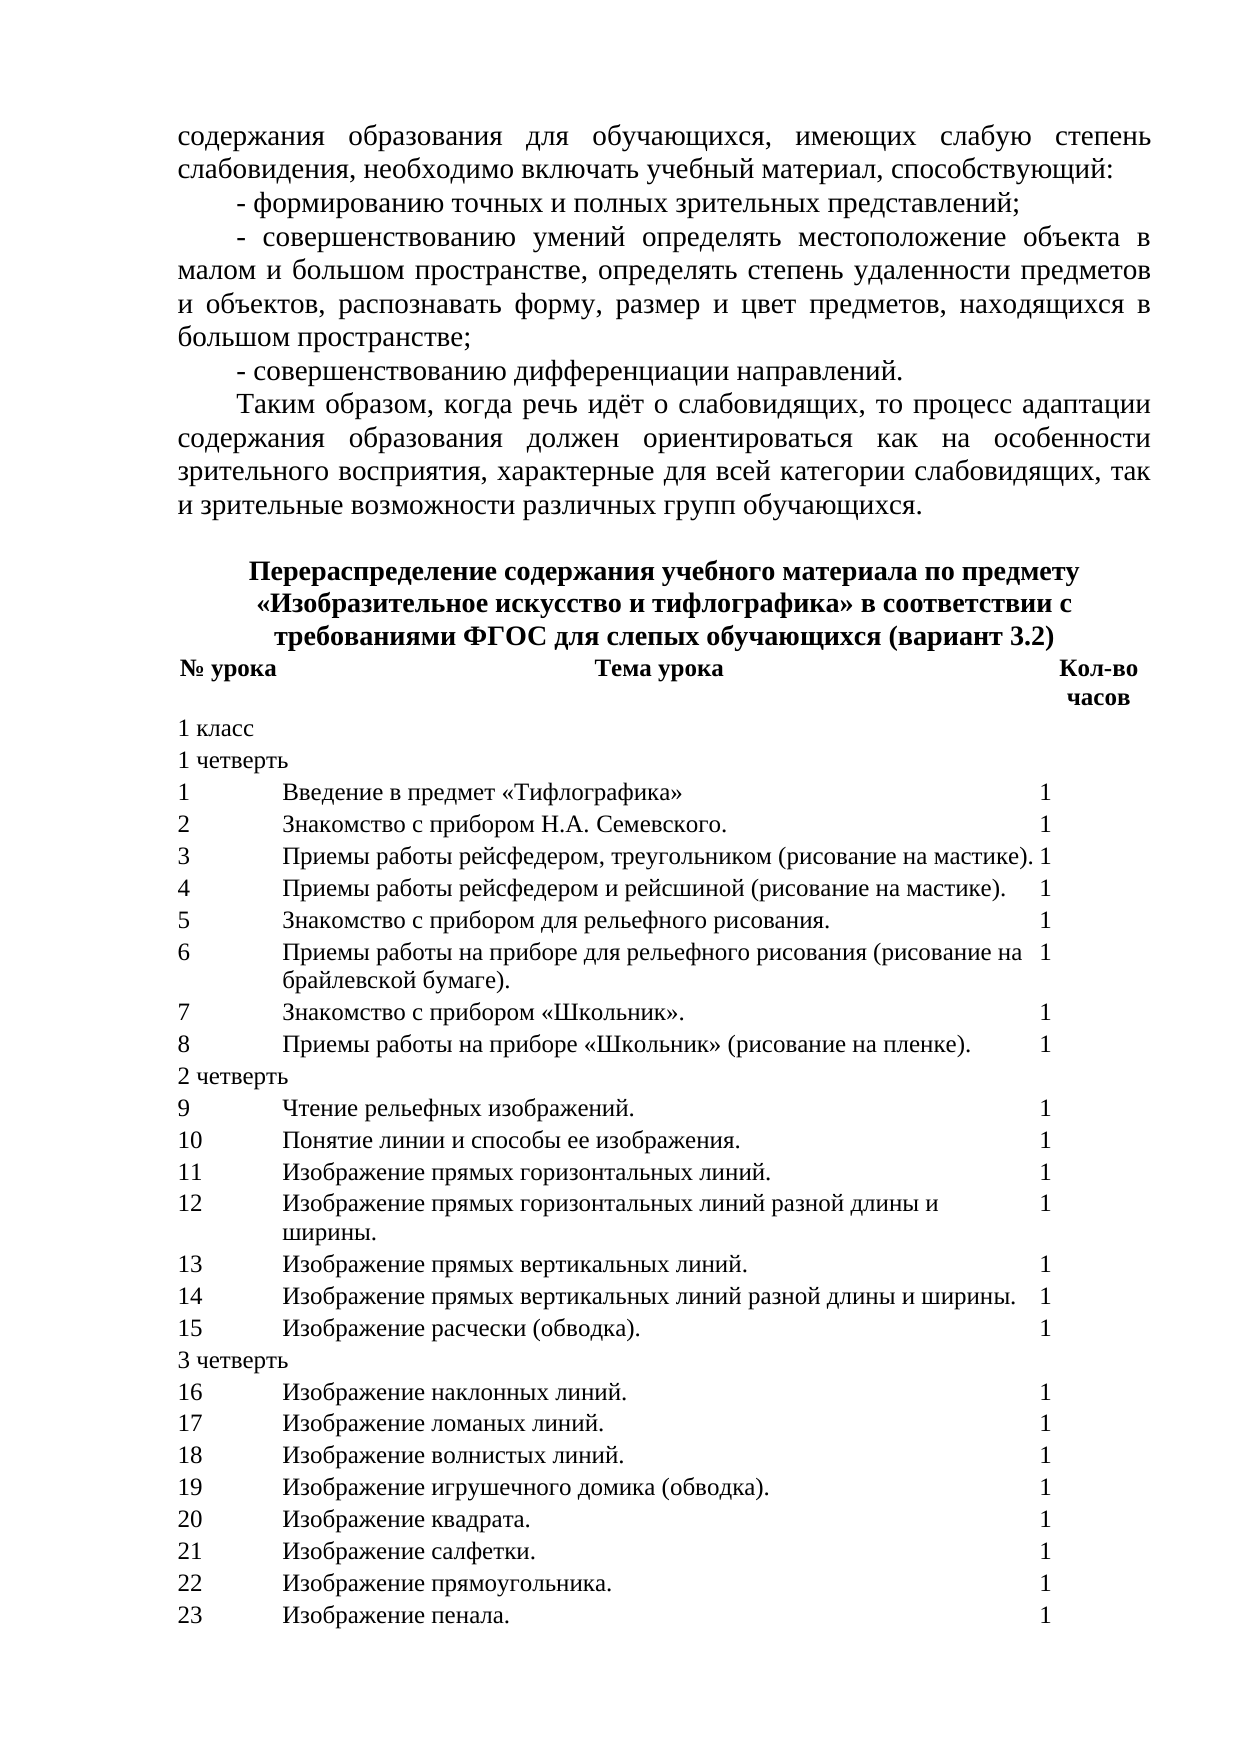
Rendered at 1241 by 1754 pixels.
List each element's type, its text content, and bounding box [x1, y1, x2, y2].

table_cell 1 [1038, 1311, 1159, 1343]
table_cell 20 [176, 1503, 281, 1534]
table_cell 17 [176, 1407, 281, 1439]
table_cell 13 [176, 1248, 281, 1279]
table_cell Изображение пенала. [281, 1598, 1038, 1630]
table_cell 1 [1038, 1375, 1159, 1407]
table_cell 15 [176, 1311, 281, 1343]
table_cell 6 [176, 935, 281, 996]
table_cell 12 [176, 1187, 281, 1248]
table_cell 1 [1038, 1503, 1159, 1534]
table_cell 8 [176, 1028, 281, 1059]
table_cell 1 [1038, 935, 1159, 996]
table_cell 1 [1038, 840, 1159, 871]
table_cell Чтение рельефных изображений. [281, 1091, 1038, 1123]
table_cell Изображение наклонных линий. [281, 1375, 1038, 1407]
text - формированию точных и полных зрительных представлений; [177, 185, 1152, 219]
table_cell 1 [1038, 776, 1159, 808]
table_cell 9 [176, 1091, 281, 1123]
table_cell Изображение прямых горизонтальных линий. [281, 1155, 1038, 1187]
table_cell Изображение прямых вертикальных линий разной длины и ширины. [281, 1280, 1038, 1311]
table_cell 1 четверть [176, 744, 1159, 776]
table_cell 22 [176, 1566, 281, 1598]
table_cell Приемы работы на приборе для рельефного рисования (рисование на брайлевской бумаге). [281, 935, 1038, 996]
table_cell Приемы работы рейсфедером и рейсшиной (рисование на мастике). [281, 871, 1038, 903]
table_cell Изображение салфетки. [281, 1535, 1038, 1566]
text - совершенствованию дифференциации направлений. [177, 353, 1152, 386]
table_cell 1 [1038, 1187, 1159, 1248]
table_cell 3 четверть [176, 1343, 1159, 1375]
table_cell 1 [1038, 903, 1159, 935]
table_cell Знакомство с прибором Н.А. Семевского. [281, 808, 1038, 839]
table_cell Понятие линии и способы ее изображения. [281, 1123, 1038, 1155]
table_cell 7 [176, 996, 281, 1028]
table_cell Изображение квадрата. [281, 1503, 1038, 1534]
table_cell 11 [176, 1155, 281, 1187]
table_cell 2 [176, 808, 281, 839]
table_cell Приемы работы рейсфедером, треугольником (рисование на мастике). [281, 840, 1038, 871]
text Перераспределение содержания учебного материала по предмету «Изобразительное искусство и тифлографика» в соответствии с требованиями ФГОС для слепых обучающихся (вариант 3.2) [177, 554, 1152, 651]
table_cell 1 [1038, 808, 1159, 839]
table_cell 1 [1038, 1123, 1159, 1155]
table_cell 1 [1038, 1535, 1159, 1566]
table_cell Изображение игрушечного домика (обводка). [281, 1471, 1038, 1503]
table_cell 1 класс [176, 712, 1159, 744]
table_cell 18 [176, 1439, 281, 1471]
table_cell 1 [1038, 1028, 1159, 1059]
table_cell 14 [176, 1280, 281, 1311]
table_header Тема урока [281, 651, 1038, 712]
table_cell 21 [176, 1535, 281, 1566]
table_cell Изображение прямых горизонтальных линий разной длины и ширины. [281, 1187, 1038, 1248]
table_cell 1 [176, 776, 281, 808]
table_cell 1 [1038, 1280, 1159, 1311]
table_cell Изображение волнистых линий. [281, 1439, 1038, 1471]
table_cell Изображение прямоугольника. [281, 1566, 1038, 1598]
table_cell 1 [1038, 1439, 1159, 1471]
table_cell Знакомство с прибором для рельефного рисования. [281, 903, 1038, 935]
table_cell Изображение расчески (обводка). [281, 1311, 1038, 1343]
table_cell 1 [1038, 1091, 1159, 1123]
table_cell Изображение прямых вертикальных линий. [281, 1248, 1038, 1279]
table_cell 1 [1038, 871, 1159, 903]
table_cell Изображение ломаных линий. [281, 1407, 1038, 1439]
table_cell 19 [176, 1471, 281, 1503]
table_cell 1 [1038, 1598, 1159, 1630]
text Таким образом, когда речь идёт о слабовидящих, то процесс адаптации содержания образования должен ориентироваться как на особенности зрительного восприятия, характерные для всей категории слабовидящих, так и зрительные возможности различных групп обучающихся. [177, 386, 1152, 521]
table_cell Знакомство с прибором «Школьник». [281, 996, 1038, 1028]
table_cell 1 [1038, 996, 1159, 1028]
table_cell 16 [176, 1375, 281, 1407]
table_header Кол-во часов [1038, 651, 1159, 712]
table_cell 2 четверть [176, 1060, 1159, 1091]
text - совершенствованию умений определять местоположение объекта в малом и большом пространстве, определять степень удаленности предметов и объектов, распознавать форму, размер и цвет предметов, находящихся в большом пространстве; [177, 219, 1152, 353]
table_cell 1 [1038, 1248, 1159, 1279]
table_cell 23 [176, 1598, 281, 1630]
table_cell 4 [176, 871, 281, 903]
table_cell 1 [1038, 1471, 1159, 1503]
table_cell 1 [1038, 1407, 1159, 1439]
table_cell 1 [1038, 1566, 1159, 1598]
table_cell Введение в предмет «Тифлографика» [281, 776, 1038, 808]
table_header № урока [176, 651, 281, 712]
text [177, 118, 1152, 185]
table_cell 5 [176, 903, 281, 935]
table_cell 10 [176, 1123, 281, 1155]
table_cell 3 [176, 840, 281, 871]
table_cell 1 [1038, 1155, 1159, 1187]
table_cell Приемы работы на приборе «Школьник» (рисование на пленке). [281, 1028, 1038, 1059]
